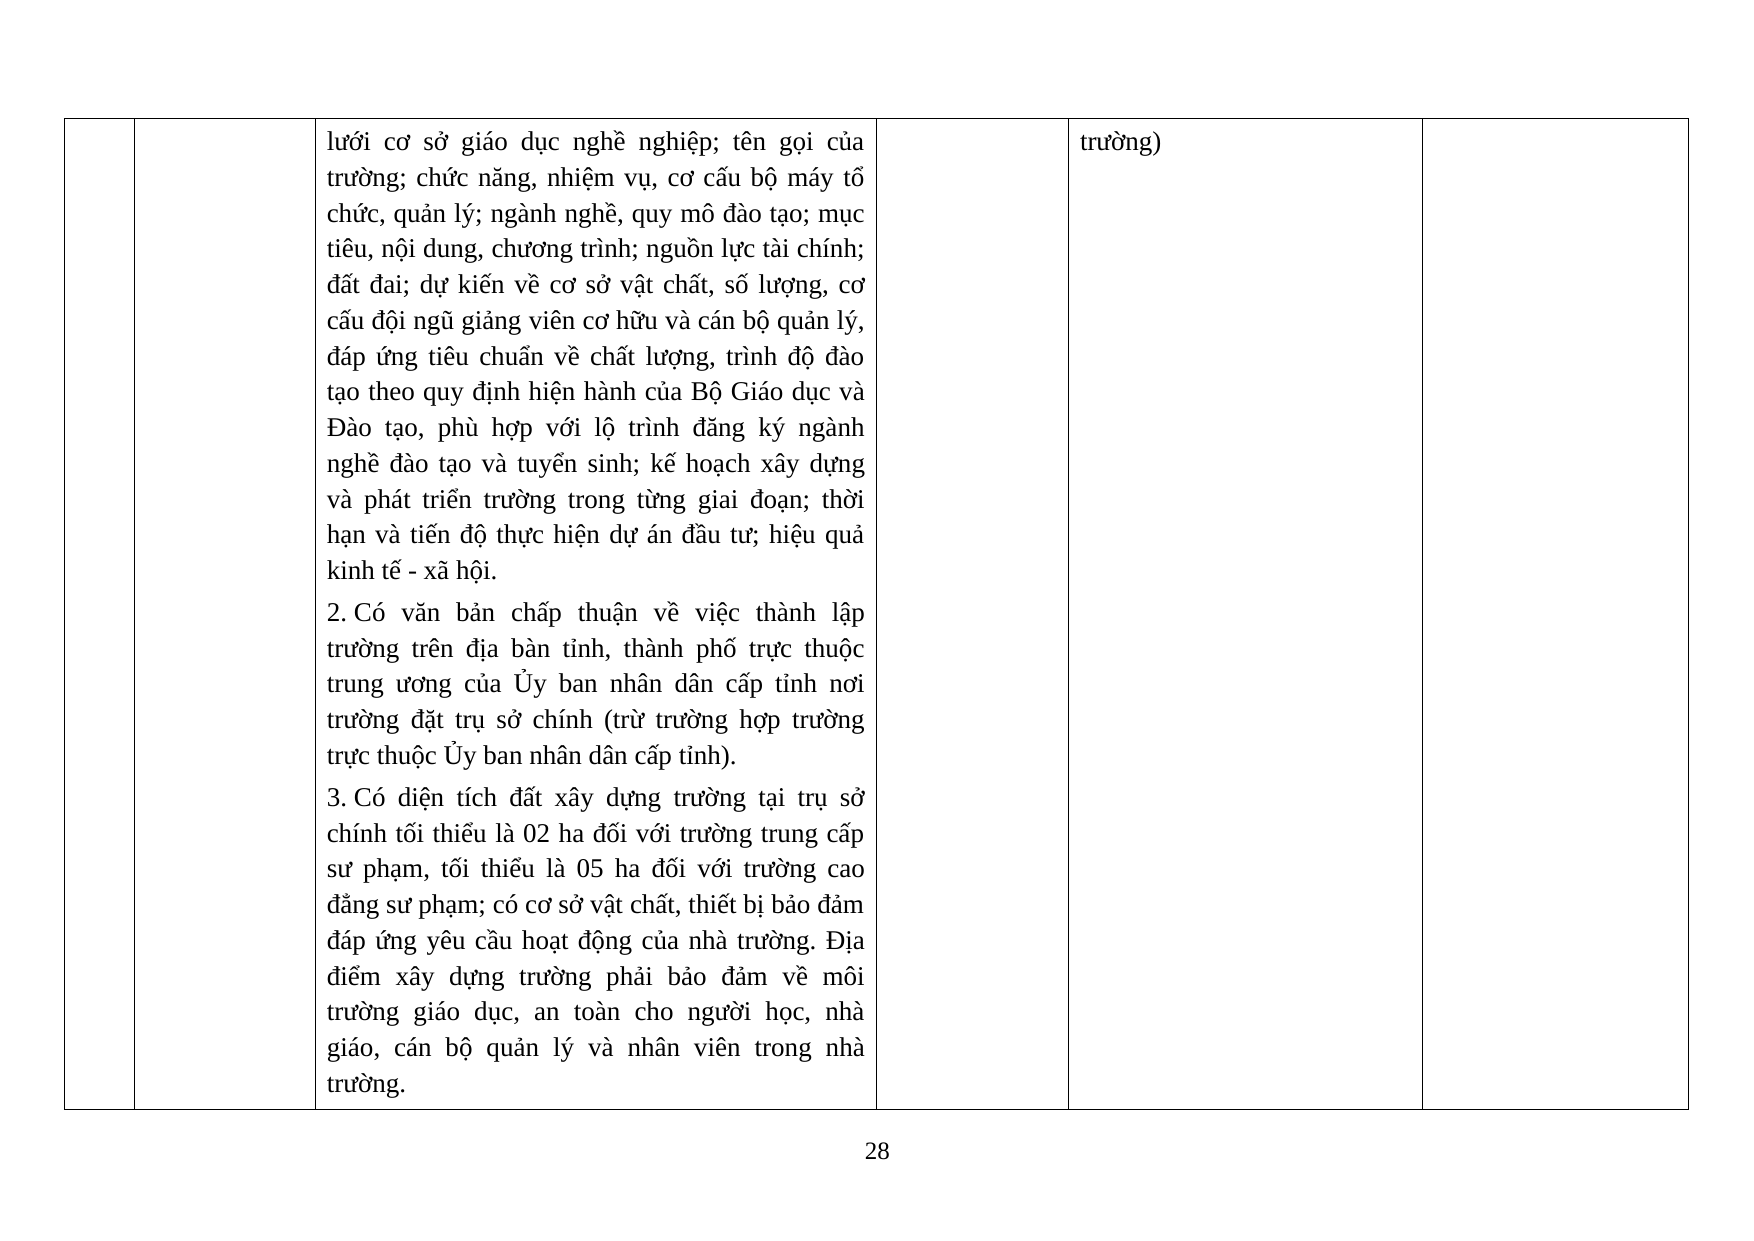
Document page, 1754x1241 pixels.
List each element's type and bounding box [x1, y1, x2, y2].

table_cell [877, 119, 1068, 1108]
table_cell [65, 119, 134, 1108]
table_cell [1423, 119, 1688, 1108]
table_cell [1069, 119, 1422, 1108]
table_cell [135, 119, 315, 1108]
table_cell [316, 119, 876, 1108]
